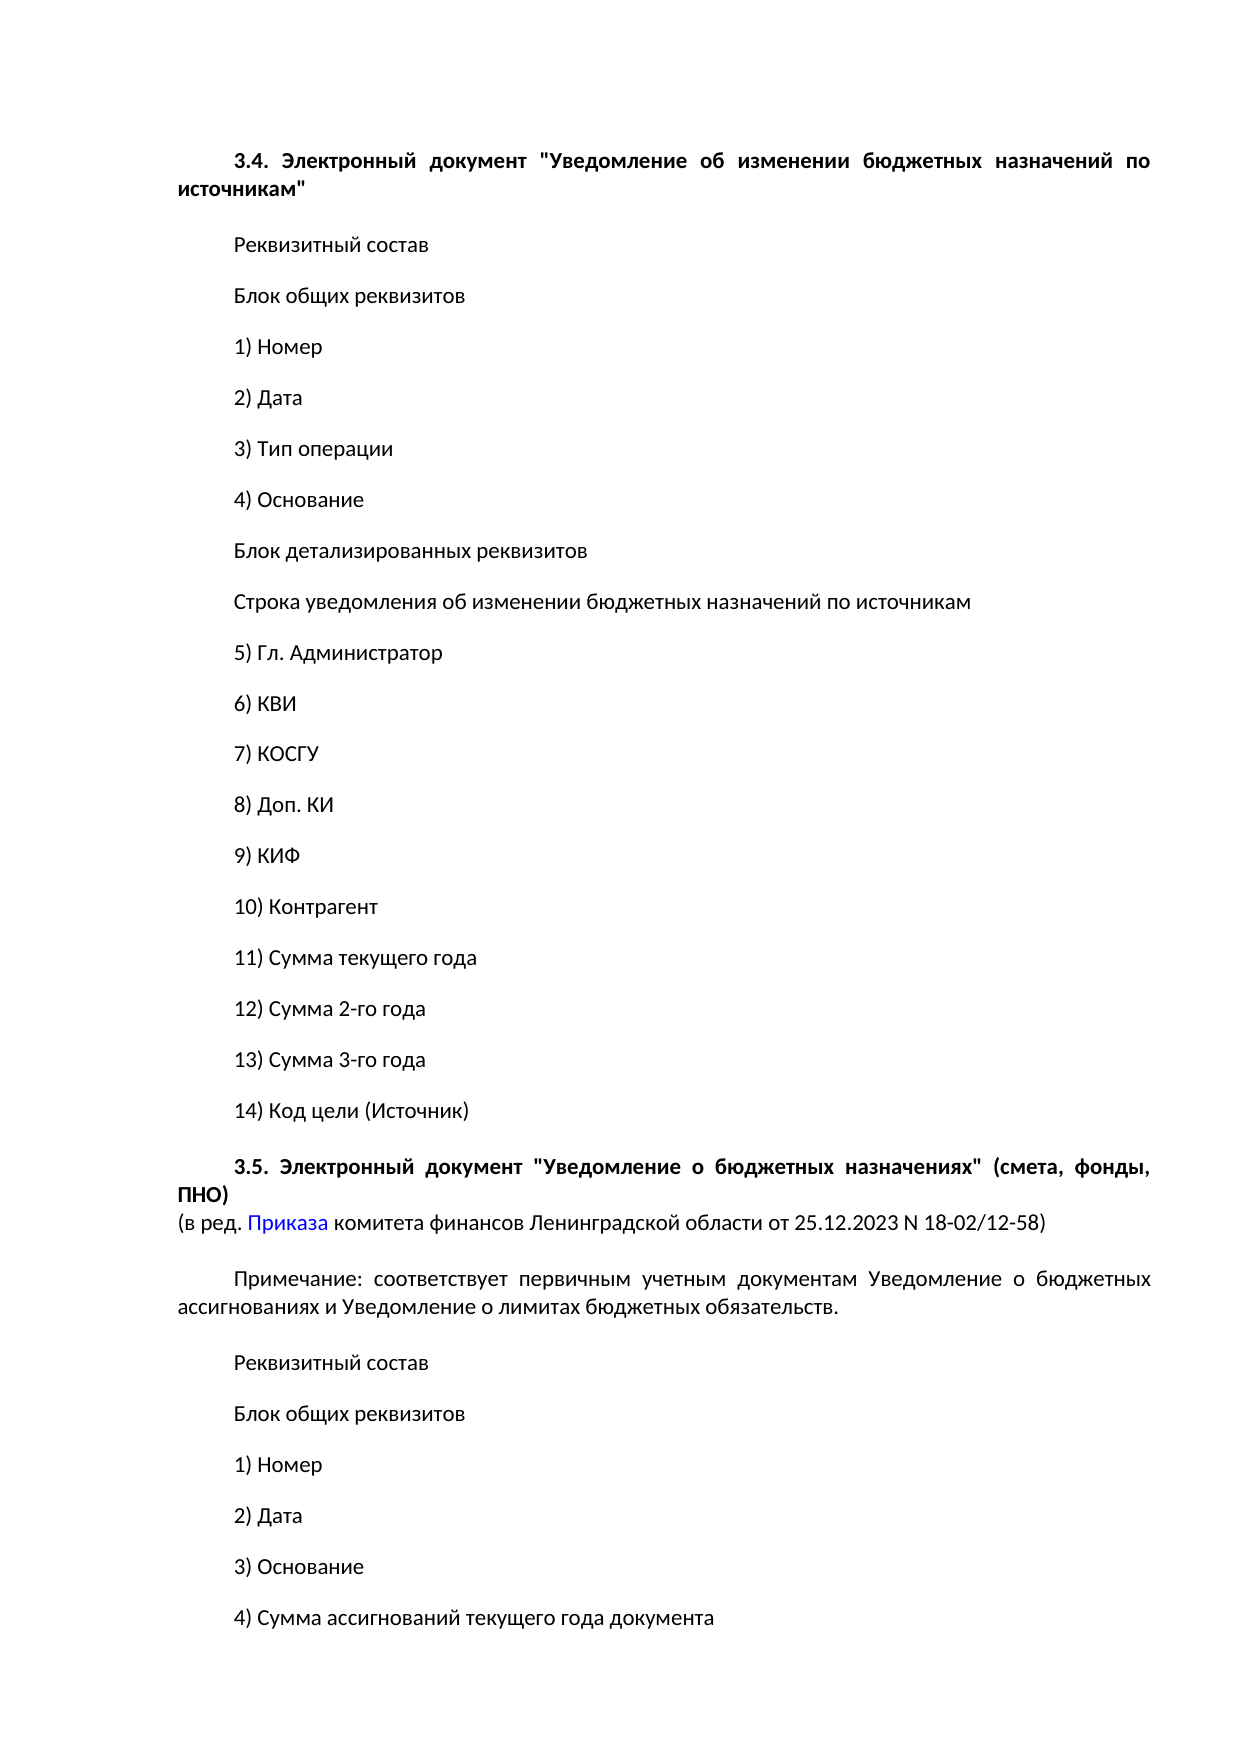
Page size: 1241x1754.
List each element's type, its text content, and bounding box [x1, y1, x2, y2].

text Примечание: соответствует первичным учетным документам Уведомление о бюджетных ассигнованиях и Уведомление о лимитах бюджетных обязательств. [177, 1264, 1152, 1320]
text 14) Код цели (Источник) [177, 1096, 1152, 1124]
text 4) Сумма ассигнований текущего года документа [177, 1603, 1152, 1631]
text Реквизитный состав [177, 1348, 1152, 1376]
text 2) Дата [177, 383, 1152, 411]
text Блок общих реквизитов [177, 1399, 1152, 1427]
text Строка уведомления об изменении бюджетных назначений по источникам [177, 587, 1152, 615]
text Реквизитный состав [177, 230, 1152, 258]
title 3.4. Электронный документ "Уведомление об изменении бюджетных назначений по источникам" [177, 146, 1152, 202]
text 3) Основание [177, 1552, 1152, 1580]
text (в ред. Приказа комитета финансов Ленинградской области от 25.12.2023 N 18-02/12-58) [177, 1208, 1152, 1236]
text 9) КИФ [177, 841, 1152, 869]
text 5) Гл. Администратор [177, 638, 1152, 666]
text 10) Контрагент [177, 892, 1152, 920]
text 8) Доп. КИ [177, 791, 1152, 818]
text 12) Сумма 2-го года [177, 994, 1152, 1022]
text 6) КВИ [177, 689, 1152, 717]
text 7) КОСГУ [177, 739, 1152, 768]
text 2) Дата [177, 1501, 1152, 1529]
text 4) Основание [177, 485, 1152, 513]
text 3) Тип операции [177, 434, 1152, 462]
text Блок детализированных реквизитов [177, 536, 1152, 564]
text 1) Номер [177, 1450, 1152, 1478]
text Блок общих реквизитов [177, 281, 1152, 309]
text 13) Сумма 3-го года [177, 1045, 1152, 1073]
title 3.5. Электронный документ "Уведомление о бюджетных назначениях" (смета, фонды, ПНО) [177, 1152, 1152, 1208]
text 1) Номер [177, 332, 1152, 360]
text 11) Сумма текущего года [177, 943, 1152, 971]
